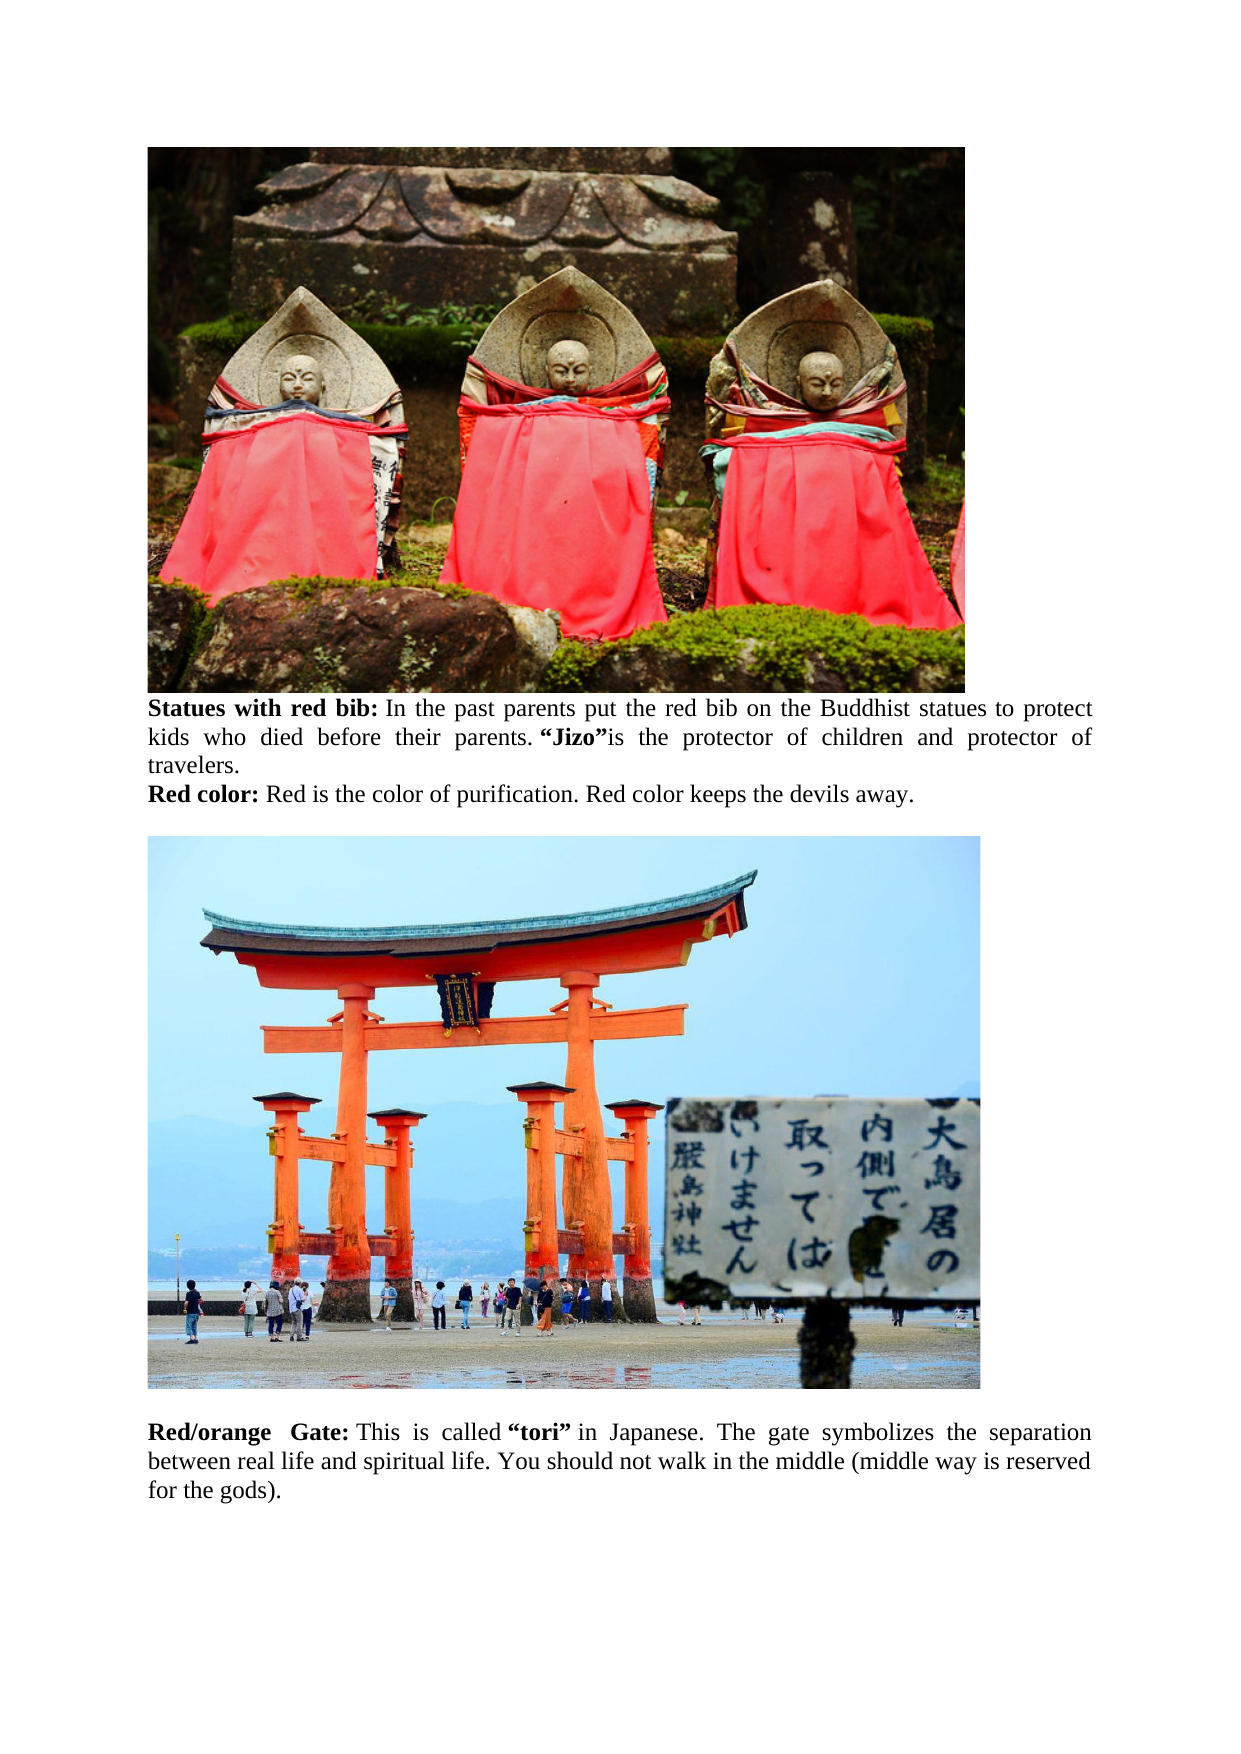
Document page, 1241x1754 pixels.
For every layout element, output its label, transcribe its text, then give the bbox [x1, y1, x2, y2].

picture [147, 836, 981, 1389]
picture [147, 147, 965, 693]
text Red/orange Gate: This is called “tori” in Japanese. The gate symbolizes the separation between real life and spiritual life. You should not walk in the middle (middle way is reserved for the gods). [148, 1388, 1093, 1503]
